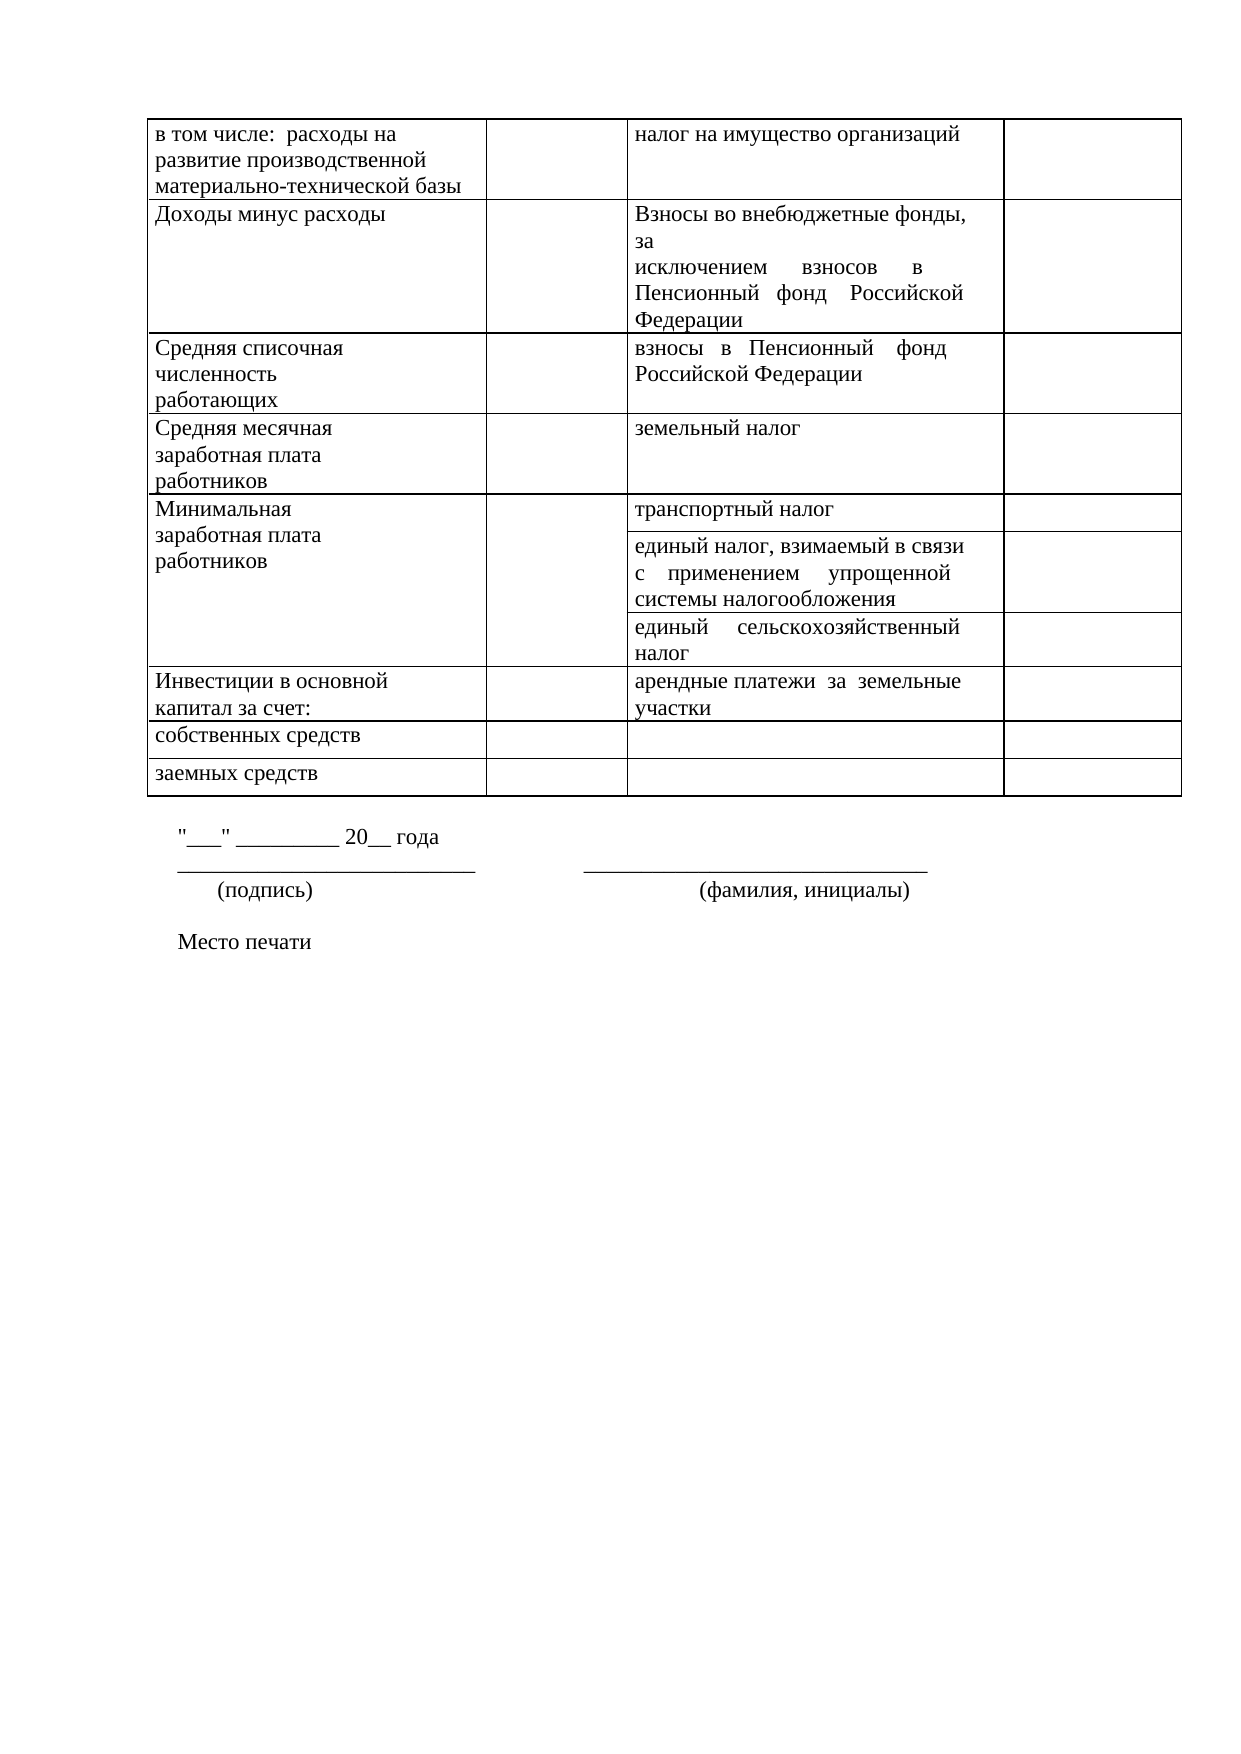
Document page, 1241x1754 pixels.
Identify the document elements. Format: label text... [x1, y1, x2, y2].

table_cell [628, 722, 1003, 757]
table_cell [1005, 667, 1181, 720]
table_cell [1005, 334, 1181, 413]
table_cell налог на имущество организаций [628, 120, 1003, 199]
table_cell в том числе: расходы на развитие производственной материально-технической базы [148, 120, 486, 199]
table_cell собственных средств [148, 721, 486, 757]
table_cell [1005, 759, 1181, 795]
table_cell [1005, 414, 1181, 493]
table_cell [487, 334, 627, 413]
table_cell единый сельскохозяйственный налог [628, 613, 1003, 666]
text Место печати [177, 928, 1152, 955]
table_cell [628, 759, 1003, 795]
text "___" _________ 20__ года [177, 823, 1152, 849]
table_cell [487, 200, 627, 332]
table_cell [1005, 495, 1181, 531]
table_cell [1005, 120, 1181, 199]
table_cell [487, 667, 627, 720]
table_cell [1005, 722, 1181, 757]
table_cell Доходы минус расходы [148, 200, 486, 332]
text (подпись) (фамилия, инициалы) [177, 876, 1152, 902]
table_cell [1005, 613, 1181, 666]
table_cell взносы в Пенсионный фонд Российской Федерации [628, 334, 1003, 413]
table_cell Инвестиции в основной капитал за счет: [148, 667, 486, 720]
table_cell транспортный налог [628, 495, 1003, 531]
table_cell заемных средств [148, 759, 486, 795]
table_cell единый налог, взимаемый в связи с применением упрощенной системы налогообложения [628, 532, 1003, 611]
table_cell [487, 722, 627, 757]
table_cell Средняя списочная численность работающих [148, 333, 486, 413]
table_cell [487, 495, 627, 666]
table_cell земельный налог [628, 414, 1003, 493]
table_cell [487, 120, 627, 199]
table_cell арендные платежи за земельные участки [628, 667, 1003, 720]
table_cell [487, 414, 627, 493]
text __________________________ ______________________________ [177, 849, 1152, 876]
table_cell Средняя месячная заработная плата работников [148, 414, 486, 493]
table_cell Взносы во внебюджетные фонды, за исключением взносов в Пенсионный фонд Российской Федерации [628, 200, 1003, 332]
table_cell Минимальная заработная плата работников [148, 494, 486, 666]
table_cell [1005, 200, 1181, 332]
table_cell [487, 759, 627, 795]
table_cell [1005, 532, 1181, 611]
